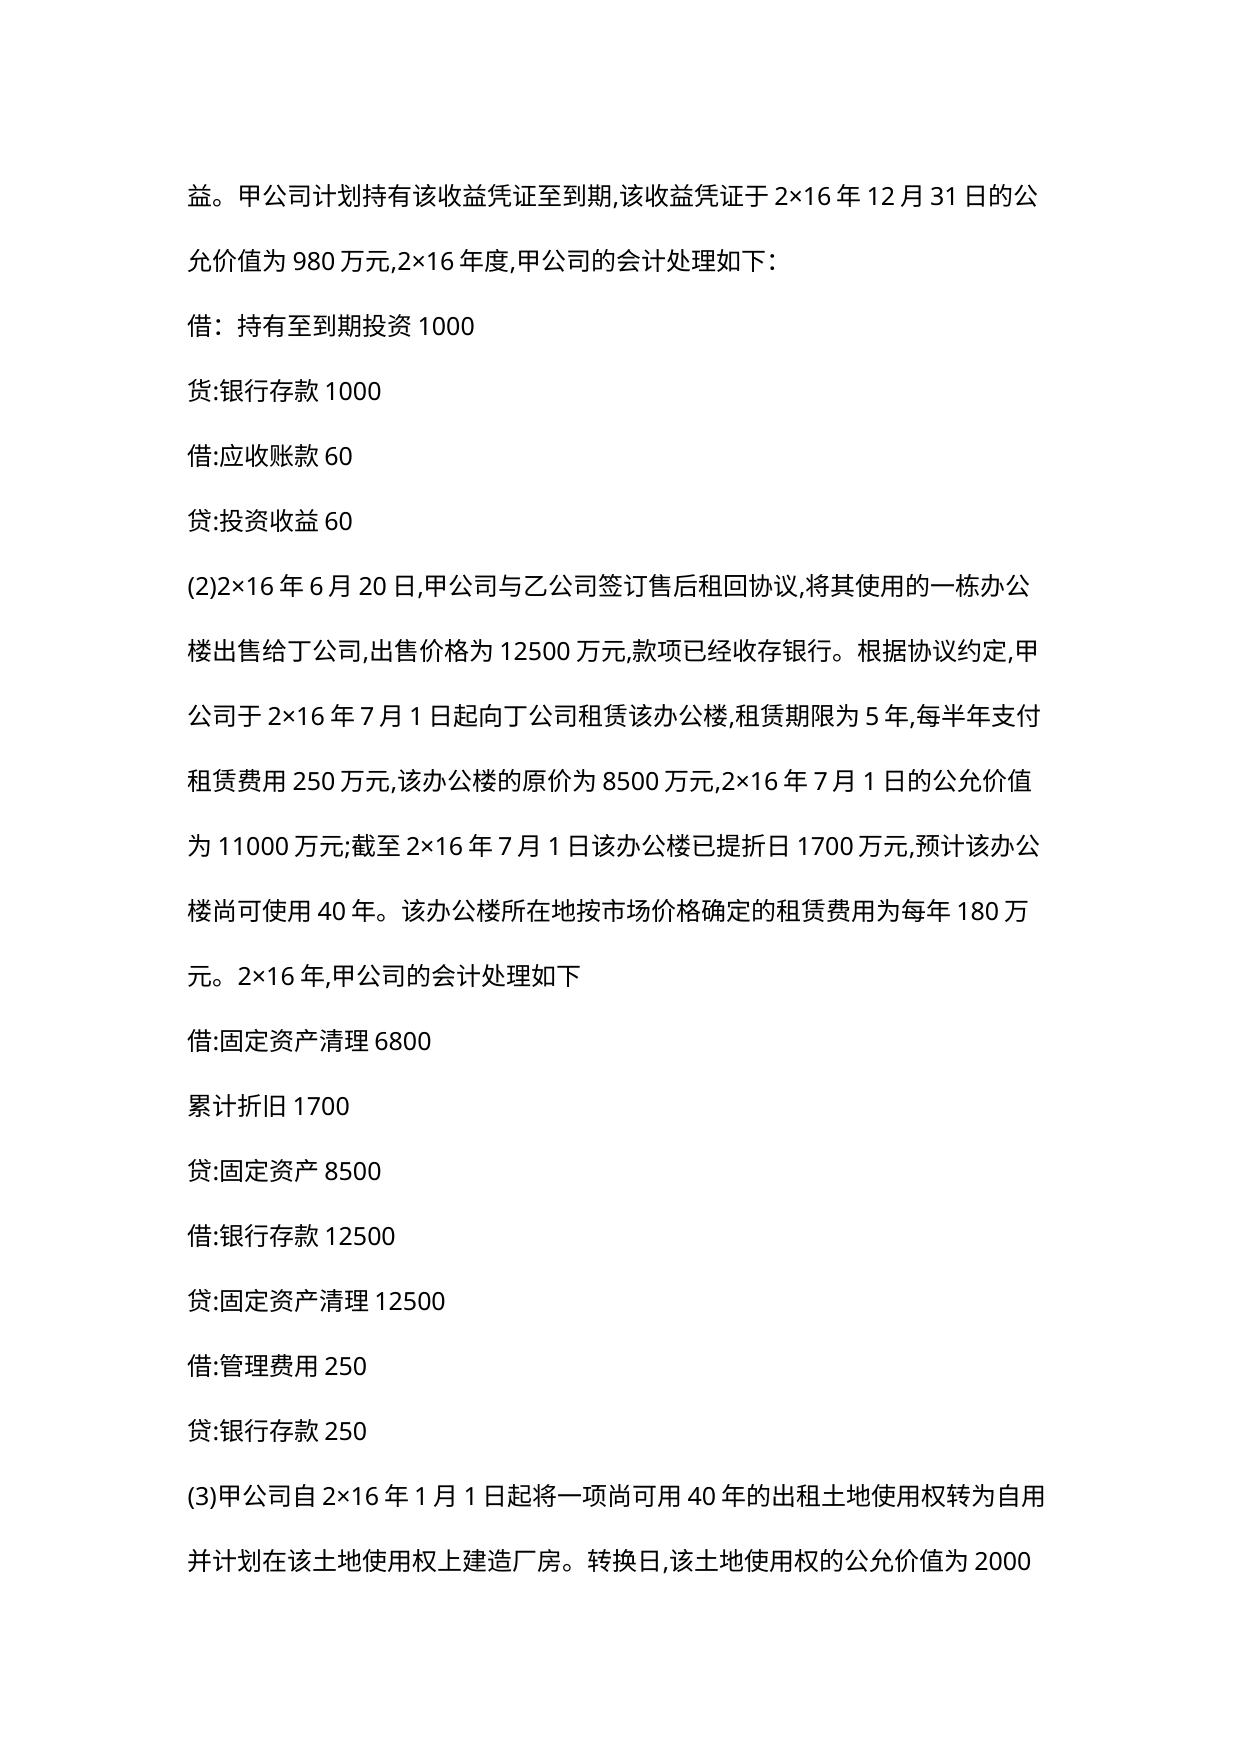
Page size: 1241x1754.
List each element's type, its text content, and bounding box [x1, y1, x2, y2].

text 贷:固定资产清理12500 [187, 1267, 1053, 1332]
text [187, 1462, 1053, 1592]
text 贷:固定资产8500 [187, 1137, 1053, 1202]
text 贷:投资收益60 [187, 487, 1053, 552]
text 借:应收账款60 [187, 422, 1053, 487]
text 借:固定资产清理6800 [187, 1007, 1053, 1072]
text 借:管理费用250 [187, 1332, 1053, 1397]
text 借:银行存款12500 [187, 1202, 1053, 1267]
text 货:银行存款1000 [187, 357, 1053, 422]
text 累计折旧1700 [187, 1072, 1053, 1137]
text 贷:银行存款250 [187, 1397, 1053, 1462]
text 益。甲公司计划持有该收益凭证至到期,该收益凭证于2×16年12月31日的公允价值为980万元,2×16年度,甲公司的会计处理如下： [187, 162, 1053, 292]
text 借：持有至到期投资1000 [187, 292, 1053, 357]
text (2)2×16年6月20日,甲公司与乙公司签订售后租回协议,将其使用的一栋办公楼出售给丁公司,出售价格为12500万元,款项已经收存银行。根据协议约定,甲公司于2×16年7月1日起向丁公司租赁该办公楼,租赁期限为5年,每半年支付租赁费用250万元,该办公楼的原价为8500万元,2×16年7月1日的公允价值为11000万元;截至2×16年7月1日该办公楼已提折日1700万元,预计该办公楼尚可使用40年。该办公楼所在地按市场价格确定的租赁费用为每年180万元。2×16年,甲公司的会计处理如下 [187, 552, 1053, 1007]
